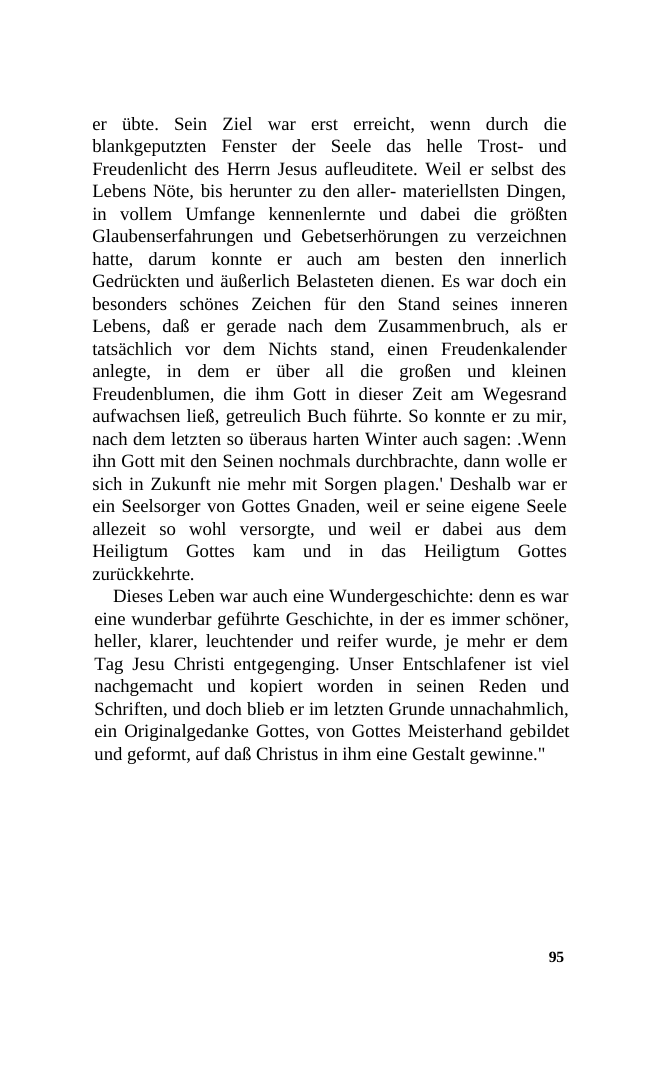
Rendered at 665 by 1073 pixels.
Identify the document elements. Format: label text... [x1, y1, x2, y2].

text 95 [548, 950, 564, 966]
text er übte. Sein Ziel war erst erreicht, wenn durch die blankgeputzten Fenster der Seele das helle Trost- und Freudenlicht des Herrn Jesus aufleuditete. Weil er selbst des Lebens Nöte, bis herunter zu den aller- materiellsten Dingen, in vollem Umfange kennenlernte und dabei die größten Glaubenserfahrungen und Gebetserhörungen zu verzeichnen hatte, darum konnte er auch am besten den innerlich Gedrückten und äußerlich Belasteten dienen. Es war doch ein besonders schönes Zeichen für den Stand seines inneren Lebens, daß er gerade nach dem Zusammenbruch, als er tatsächlich vor dem Nichts stand, einen Freudenkalender anlegte, in dem er über all die großen und kleinen Freudenblumen, die ihm Gott in dieser Zeit am Wegesrand aufwachsen ließ, getreulich Buch führte. So konnte er zu mir, nach dem letzten so überaus harten Winter auch sagen: .Wenn ihn Gott mit den Seinen nochmals durchbrachte, dann wolle er sich in Zukunft nie mehr mit Sorgen plagen.' Deshalb war er ein Seelsorger von Gottes Gnaden, weil er seine eigene Seele allezeit so wohl versorgte, und weil er dabei aus dem Heiligtum Gottes kam und in das Heiligtum Gottes zurückkehrte. [92, 112, 567, 585]
text Dieses Leben war auch eine Wundergeschichte: denn es war eine wunderbar geführte Geschichte, in der es immer schöner, heller, klarer, leuchtender und reifer wurde, je mehr er dem Tag Jesu Christi entgegenging. Unser Entschlafener ist viel nachgemacht und kopiert worden in seinen Reden und Schriften, und doch blieb er im letzten Grunde unnachahmlich, ein Originalgedanke Gottes, von Gottes Meisterhand gebildet und geformt, auf daß Christus in ihm eine Gestalt gewinne." [94, 585, 569, 765]
